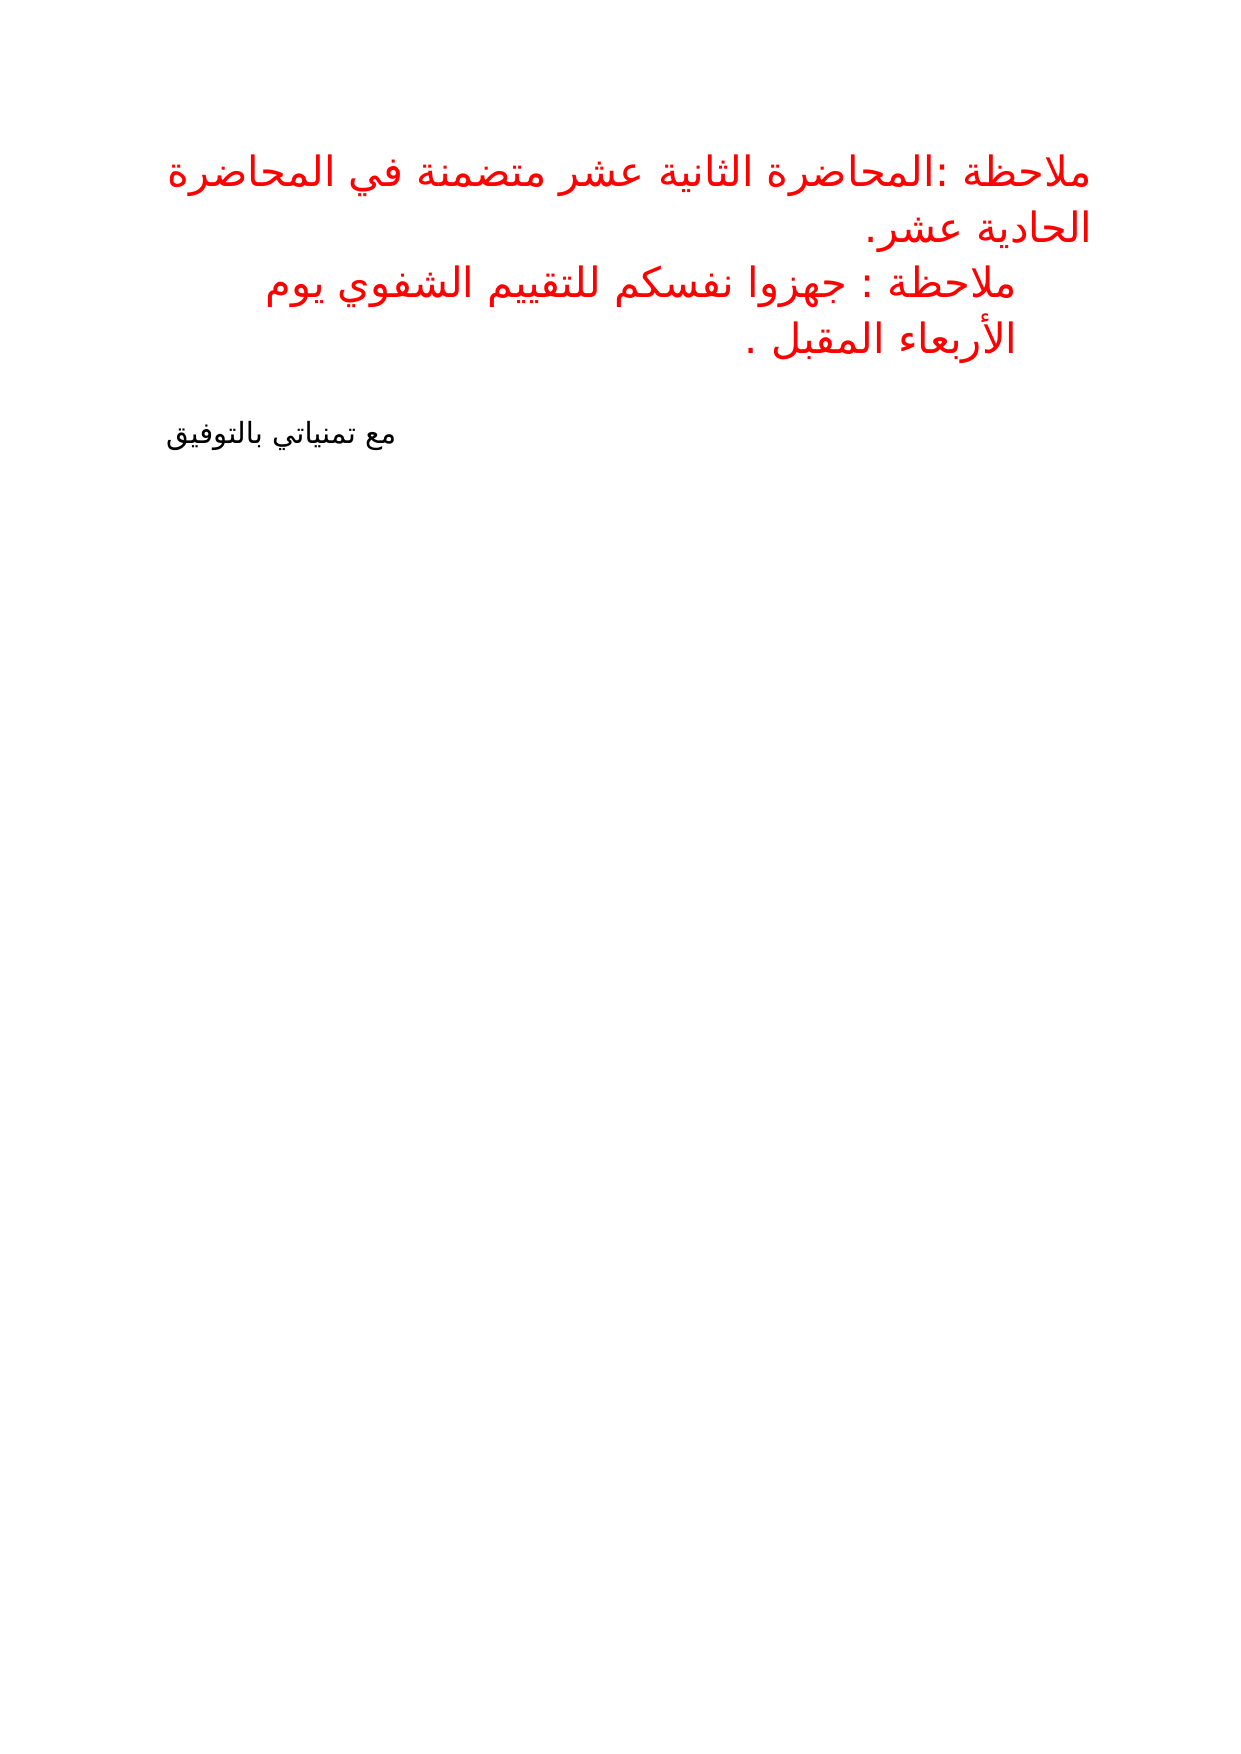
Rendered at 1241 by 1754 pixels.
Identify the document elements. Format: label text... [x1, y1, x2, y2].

list مع تمنياتي بالتوفيق [148, 416, 1018, 450]
text ملاحظة :المحاضرة الثانية عشر متضمنة في المحاضرة الحادية عشر. [148, 148, 1093, 252]
list ملاحظة : جهزوا نفسكم للتقييم الشفوي يوم الأربعاء المقبل . [148, 259, 1018, 363]
